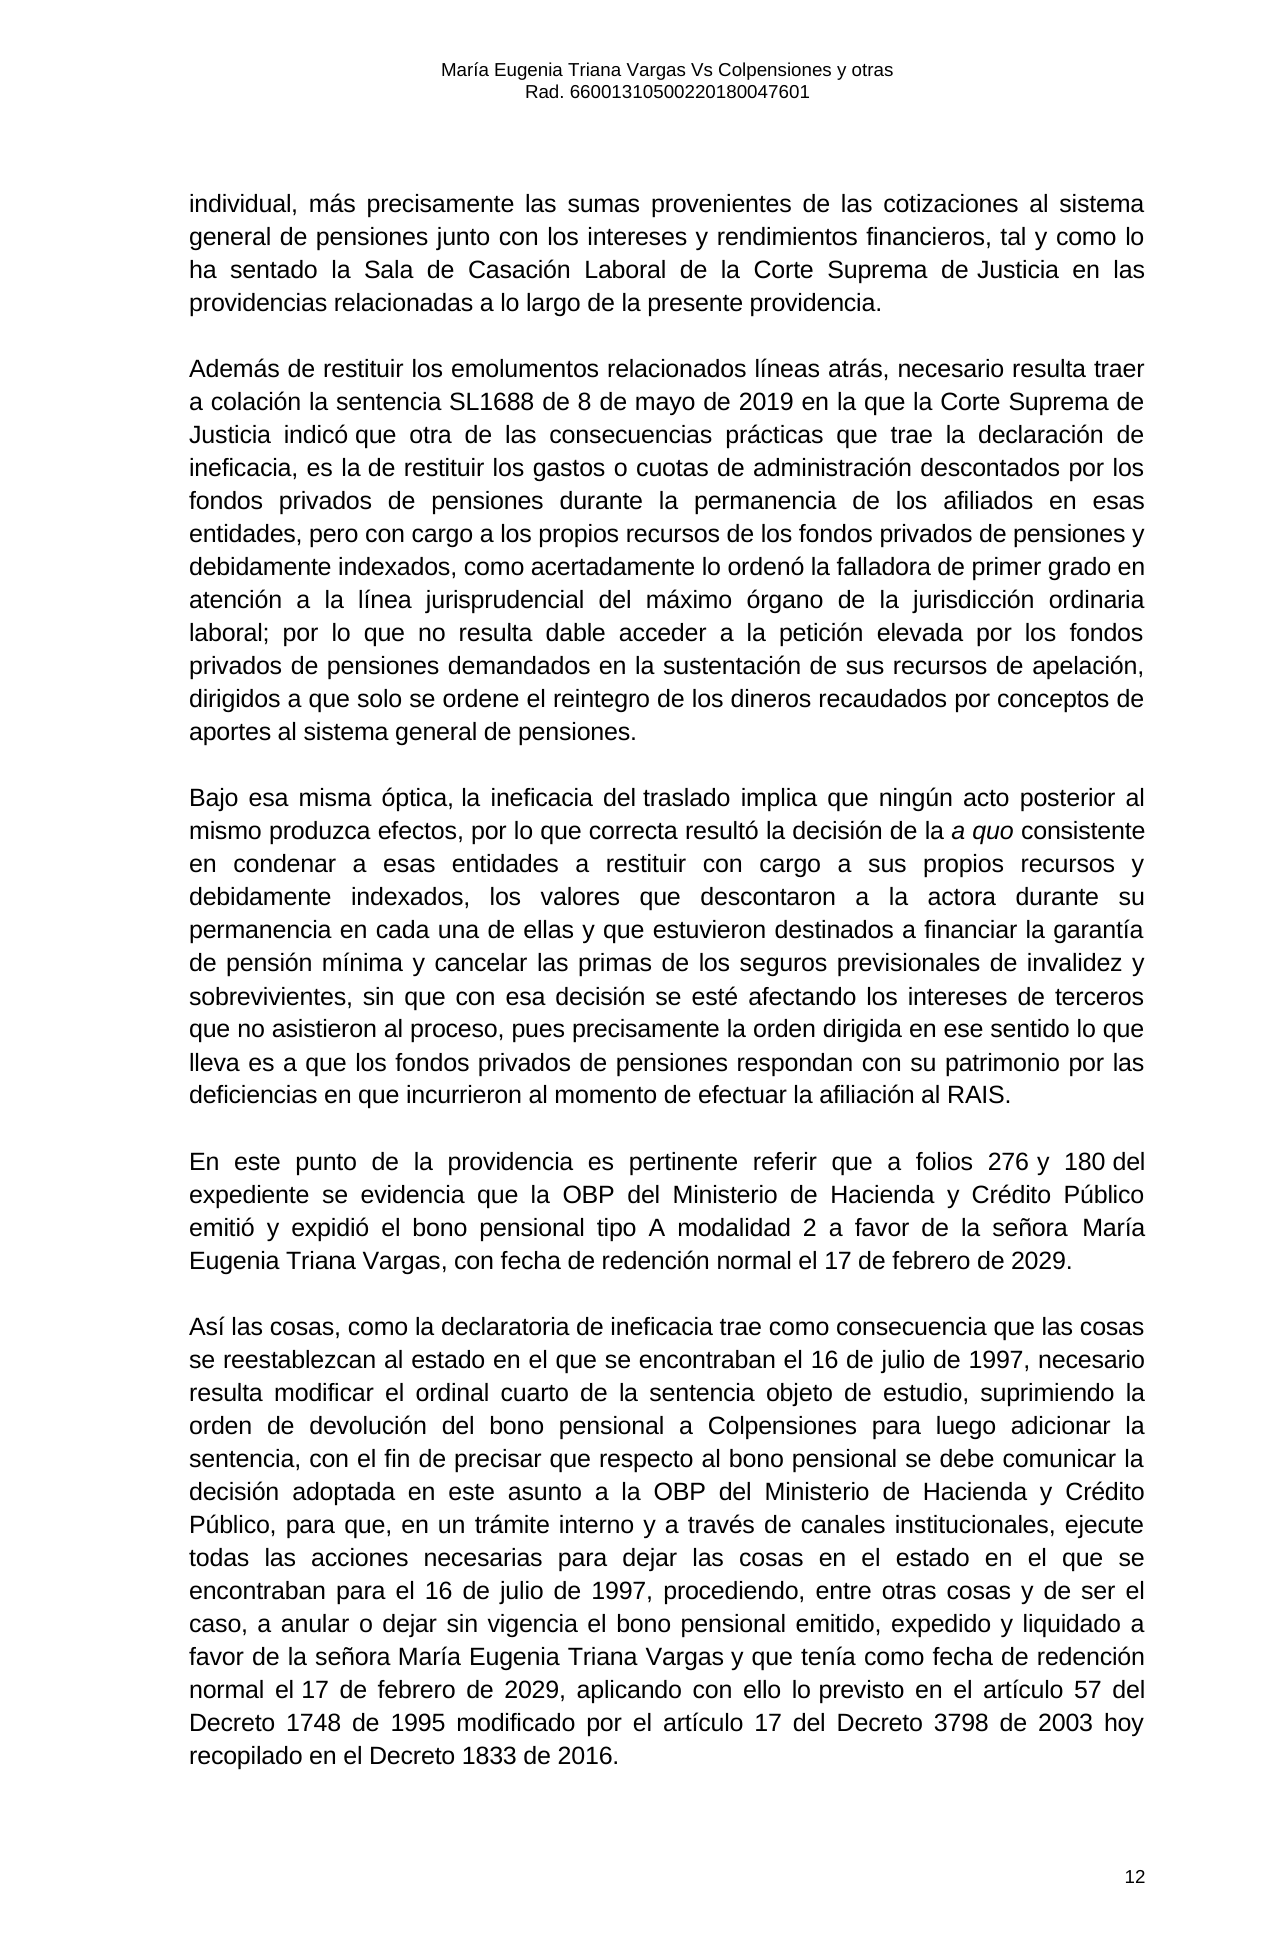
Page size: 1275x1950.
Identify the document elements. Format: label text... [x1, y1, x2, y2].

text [189, 189, 1145, 317]
text Bajo esa misma óptica, la ineficacia del traslado implica que ningún acto posterior al mismo produzca efectos, por lo que correcta resultó la decisión de la a quo consistente en condenar a esas entidades a restituir con cargo a sus propios recursos y debidamente indexados, los valores que descontaron a la actora durante su permanencia en cada una de ellas y que estuvieron destinados a financiar la garantía de pensión mínima y cancelar las primas de los seguros previsionales de invalidez y sobrevivientes, sin que con esa decisión se esté afectando los intereses de terceros que no asistieron al proceso, pues precisamente la orden dirigida en ese sentido lo que lleva es a que los fondos privados de pensiones respondan con su patrimonio por las deficiencias en que incurrieron al momento de efectuar la afiliación al RAIS. [189, 783, 1145, 1109]
text Además de restituir los emolumentos relacionados líneas atrás, necesario resulta traer a colación la sentencia SL1688 de 8 de mayo de 2019 en la que la Corte Suprema de Justicia indicó que otra de las consecuencias prácticas que trae la declaración de ineficacia, es la de restituir los gastos o cuotas de administración descontados por los fondos privados de pensiones durante la permanencia de los afiliados en esas entidades, pero con cargo a los propios recursos de los fondos privados de pensiones y debidamente indexados, como acertadamente lo ordenó la falladora de primer grado en atención a la línea jurisprudencial del máximo órgano de la jurisdicción ordinaria laboral; por lo que no resulta dable acceder a la petición elevada por los fondos privados de pensiones demandados en la sustentación de sus recursos de apelación, dirigidos a que solo se ordene el reintegro de los dineros recaudados por conceptos de aportes al sistema general de pensiones. [189, 354, 1145, 746]
text Así las cosas, como la declaratoria de ineficacia trae como consecuencia que las cosas se reestablezcan al estado en el que se encontraban el 16 de julio de 1997, necesario resulta modificar el ordinal cuarto de la sentencia objeto de estudio, suprimiendo la orden de devolución del bono pensional a Colpensiones para luego adicionar la sentencia, con el fin de precisar que respecto al bono pensional se debe comunicar la decisión adoptada en este asunto a la OBP del Ministerio de Hacienda y Crédito Público, para que, en un trámite interno y a través de canales institucionales, ejecute todas las acciones necesarias para dejar las cosas en el estado en el que se encontraban para el 16 de julio de 1997, procediendo, entre otras cosas y de ser el caso, a anular o dejar sin vigencia el bono pensional emitido, expedido y liquidado a favor de la señora María Eugenia Triana Vargas y que tenía como fecha de redención normal el 17 de febrero de 2029, aplicando con ello lo previsto en el artículo 57 del Decreto 1748 de 1995 modificado por el artículo 17 del Decreto 3798 de 2003 hoy recopilado en el Decreto 1833 de 2016. [189, 1312, 1145, 1770]
text En este punto de la providencia es pertinente referir que a folios 276 y 180 del expediente se evidencia que la OBP del Ministerio de Hacienda y Crédito Público emitió y expidió el bono pensional tipo A modalidad 2 a favor de la señora María Eugenia Triana Vargas, con fecha de redención normal el 17 de febrero de 2029. [189, 1147, 1145, 1274]
